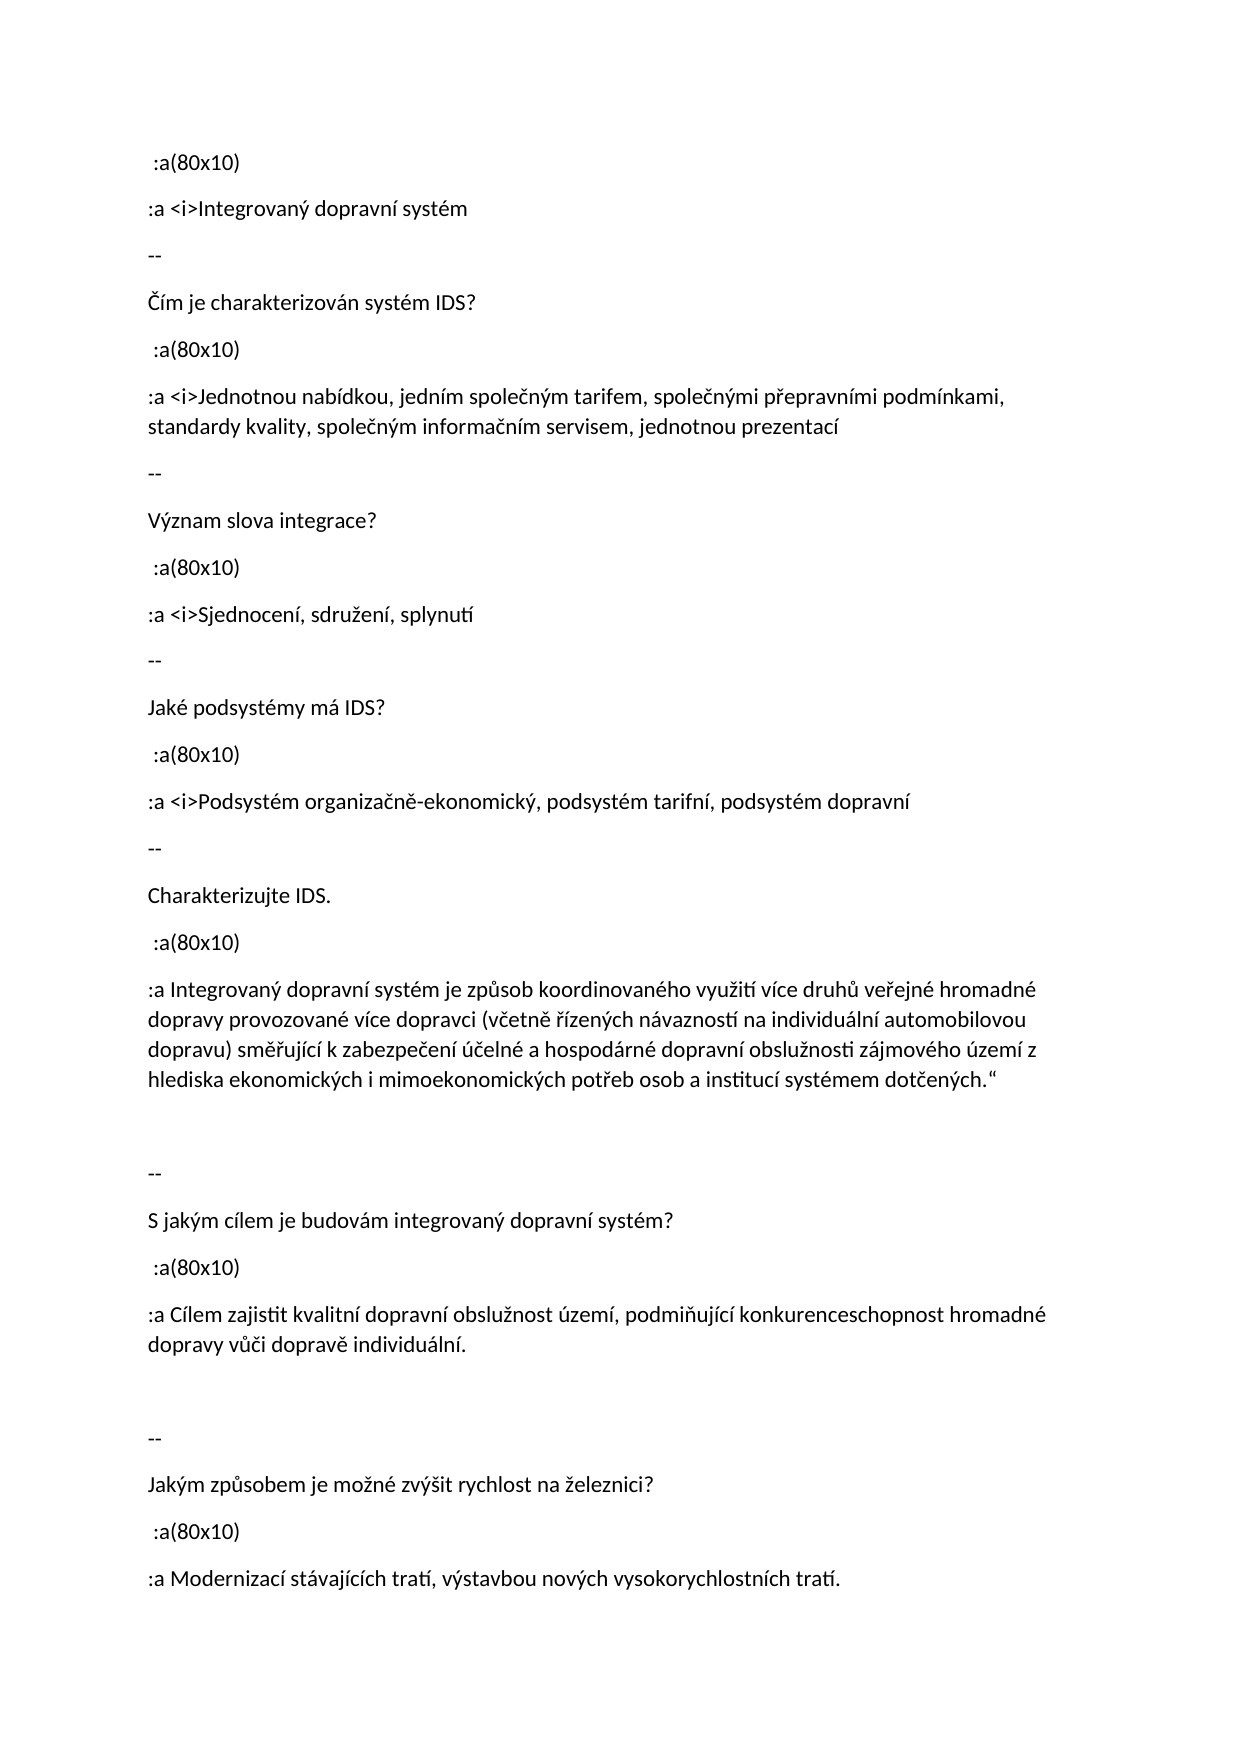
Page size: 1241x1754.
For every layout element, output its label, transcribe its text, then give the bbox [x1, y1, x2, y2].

text :a Integrovaný dopravní systém je způsob koordinovaného využití více druhů veřejné hromadné dopravy provozované více dopravci (včetně řízených návazností na individuální automobilovou dopravu) směřující k zabezpečení účelné a hospodárné dopravní obslužnosti zájmového území z hlediska ekonomických i mimoekonomických potřeb osob a institucí systémem dotčených.“ [148, 975, 1093, 1093]
text -- [148, 834, 1093, 862]
text :a(80x10) [148, 928, 1093, 956]
text Jaké podsystémy má IDS? [148, 693, 1093, 721]
text -- [148, 1159, 1093, 1187]
text :a(80x10) [148, 335, 1093, 363]
text -- [148, 647, 1093, 674]
text :a(80x10) [148, 1517, 1093, 1545]
text S jakým cílem je budovám integrovaný dopravní systém? [148, 1206, 1093, 1234]
text :a(80x10) [148, 148, 1093, 176]
text :a <i>Sjednocení, sdružení, splynutí [148, 600, 1093, 628]
text -- [148, 1424, 1093, 1452]
text Význam slova integrace? [148, 506, 1093, 534]
text :a Cílem zajistit kvalitní dopravní obslužnost území, podmiňující konkurenceschopnost hromadné dopravy vůči dopravě individuální. [148, 1300, 1093, 1358]
text :a <i>Integrovaný dopravní systém [148, 194, 1093, 222]
text Jakým způsobem je možné zvýšit rychlost na železnici? [148, 1471, 1093, 1498]
text Charakterizujte IDS. [148, 881, 1093, 909]
text :a(80x10) [148, 553, 1093, 581]
text :a <i>Podsystém organizačně-ekonomický, podsystém tarifní, podsystém dopravní [148, 787, 1093, 815]
text :a(80x10) [148, 740, 1093, 768]
text :a(80x10) [148, 1253, 1093, 1281]
text :a <i>Jednotnou nabídkou, jedním společným tarifem, společnými přepravními podmínkami, standardy kvality, společným informačním servisem, jednotnou prezentací [148, 382, 1093, 440]
text -- [148, 459, 1093, 487]
text Čím je charakterizován systém IDS? [148, 288, 1093, 316]
text :a Modernizací stávajících tratí, výstavbou nových vysokorychlostních tratí. [148, 1564, 1093, 1592]
text -- [148, 241, 1093, 269]
